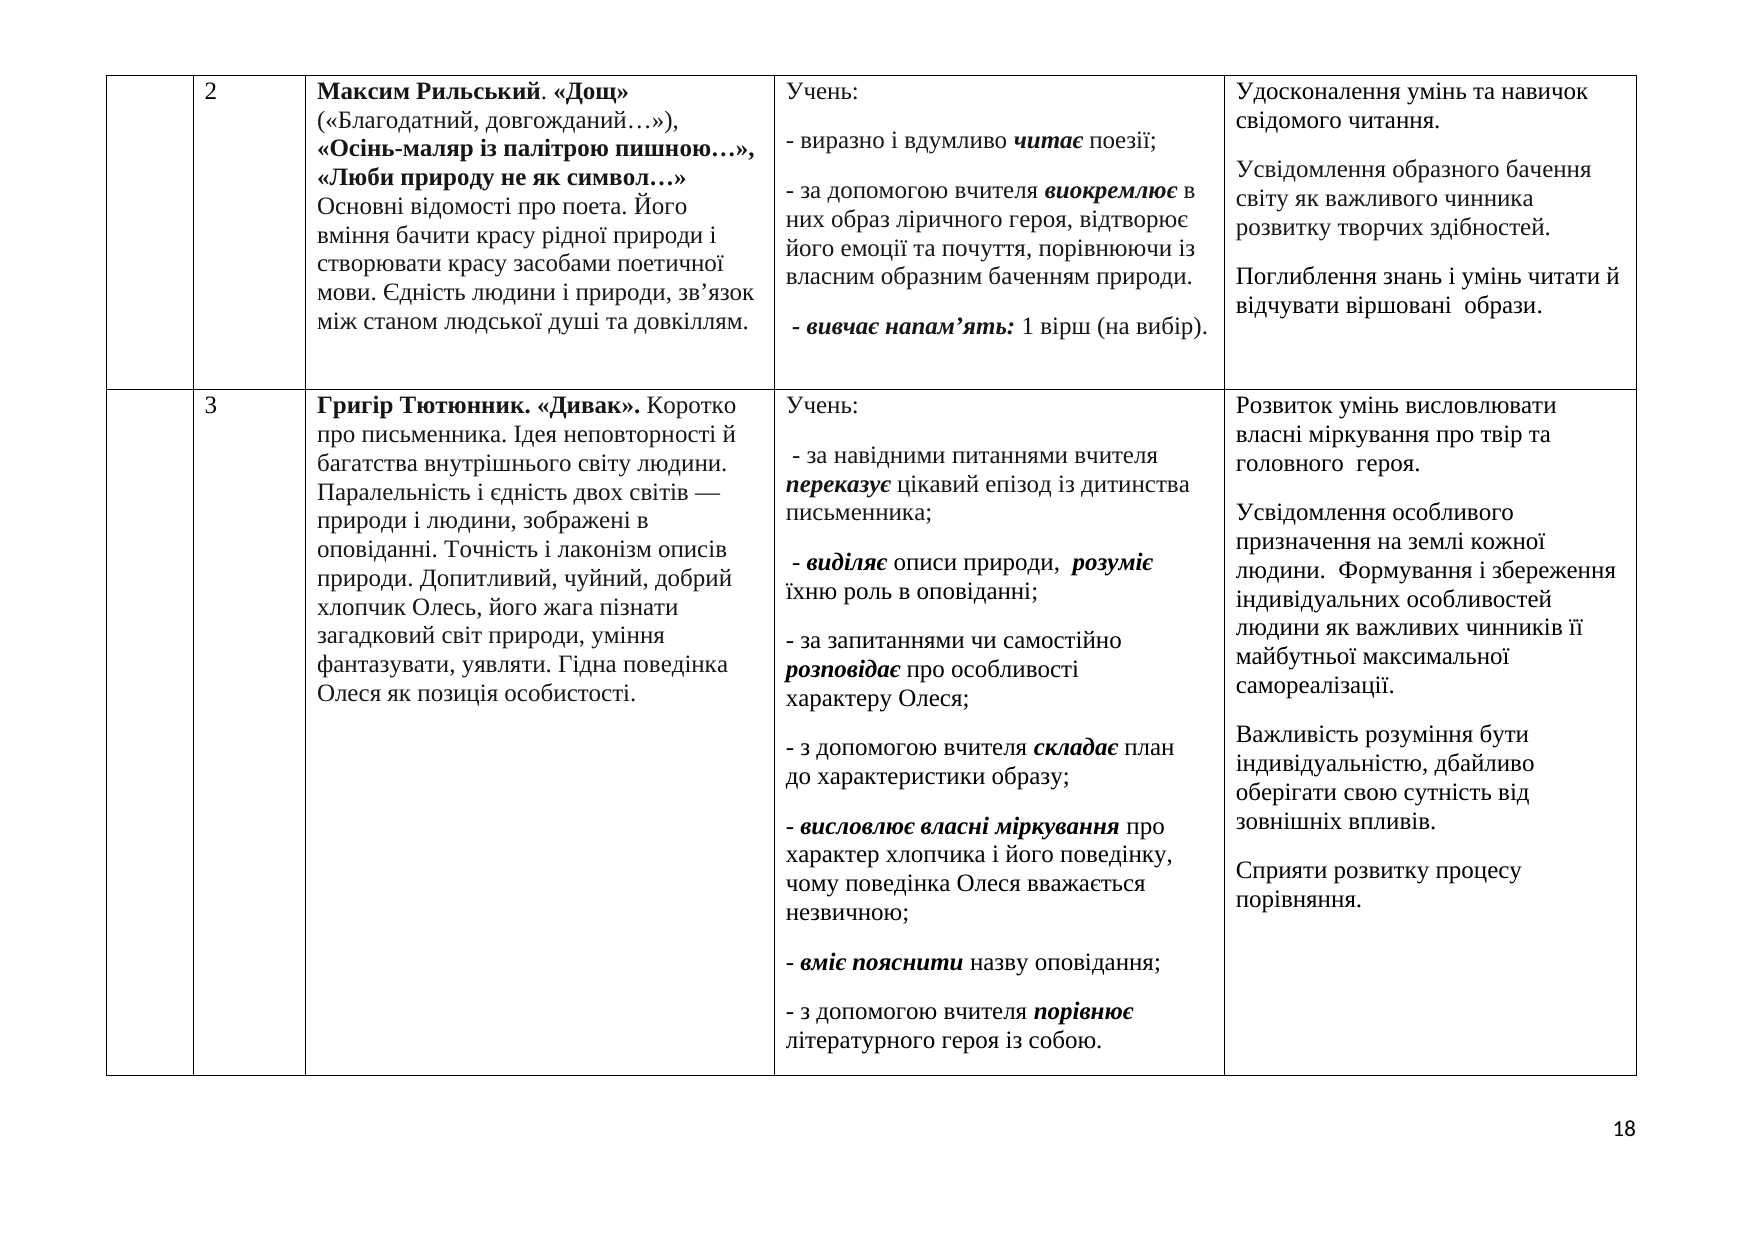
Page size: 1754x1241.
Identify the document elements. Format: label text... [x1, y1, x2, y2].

table_cell 2 [194, 76, 305, 389]
table_cell [107, 76, 193, 389]
table_cell Удосконалення умінь та навичок свідомого читання. Усвідомлення образного бачення світу як важливого чинника розвитку творчих здібностей. Поглиблення знань і умінь читати й відчувати віршовані образи. [1225, 76, 1636, 389]
table_cell [107, 390, 193, 1074]
table_cell Григір Тютюнник. «Дивак». Коротко про письменника. Ідея неповторності й багатства внутрішнього світу людини. Паралельність і єдність двох світів — природи і людини, зображені в оповіданні. Точність і лаконізм описів природи. Допитливий, чуйний, добрий хлопчик Олесь, його жага пізнати загадковий світ природи, уміння фантазувати, уявляти. Гідна поведінка Олеся як позиція особистості. [306, 390, 774, 1074]
table_cell Учень: - виразно і вдумливо читає поезії; - за допомогою вчителя виокремлює в них образ ліричного героя, відтворює його емоції та почуття, порівнюючи із власним образним баченням природи. - вивчає напам’ять: 1 вірш (на вибір). [775, 76, 1224, 389]
table_cell 3 [194, 390, 305, 1074]
table_cell Максим Рильський. «Дощ» («Благодатний, довгожданий…»), «Осінь-маляр із палітрою пишною…», «Люби природу не як символ…» Основні відомості про поета. Його вміння бачити красу рідної природи і створювати красу засобами поетичної мови. Єдність людини і природи, зв’язок між станом людської душі та довкіллям. [306, 76, 774, 389]
table_cell Розвиток ОРозвиток умінь висловлювати власні міркування про твір та головного героя. Усвідомлення особливого призначення на землі кожної людини. Формування і збереження індивідуальних особливостей людини як важливих чинників її майбутньої максимальної самореалізації.Розвиток О Важливість розуміння бути індивідуальністю, дбайливо оберігати свою сутність від зовнішніх впливів. Сприяти розвитку процесу порівняння. [1225, 390, 1636, 1074]
table_cell Учень: - за навідними питаннями вчителя переказує цікавий епізод із дитинства письменника; - виділяє описи природи, розуміє їхню роль в оповіданні; - за запитаннями чи самостійно розповідає про особливості характеру Олеся; - з допомогою вчителя складає план до характеристики образу; - висловлює власні міркування про характер хлопчика і його поведінку, чому поведінка Олеся вважається незвичною; - вміє пояснити назву оповідання; - з допомогою вчителя порівнює літературного героя із собою. [775, 390, 1224, 1074]
